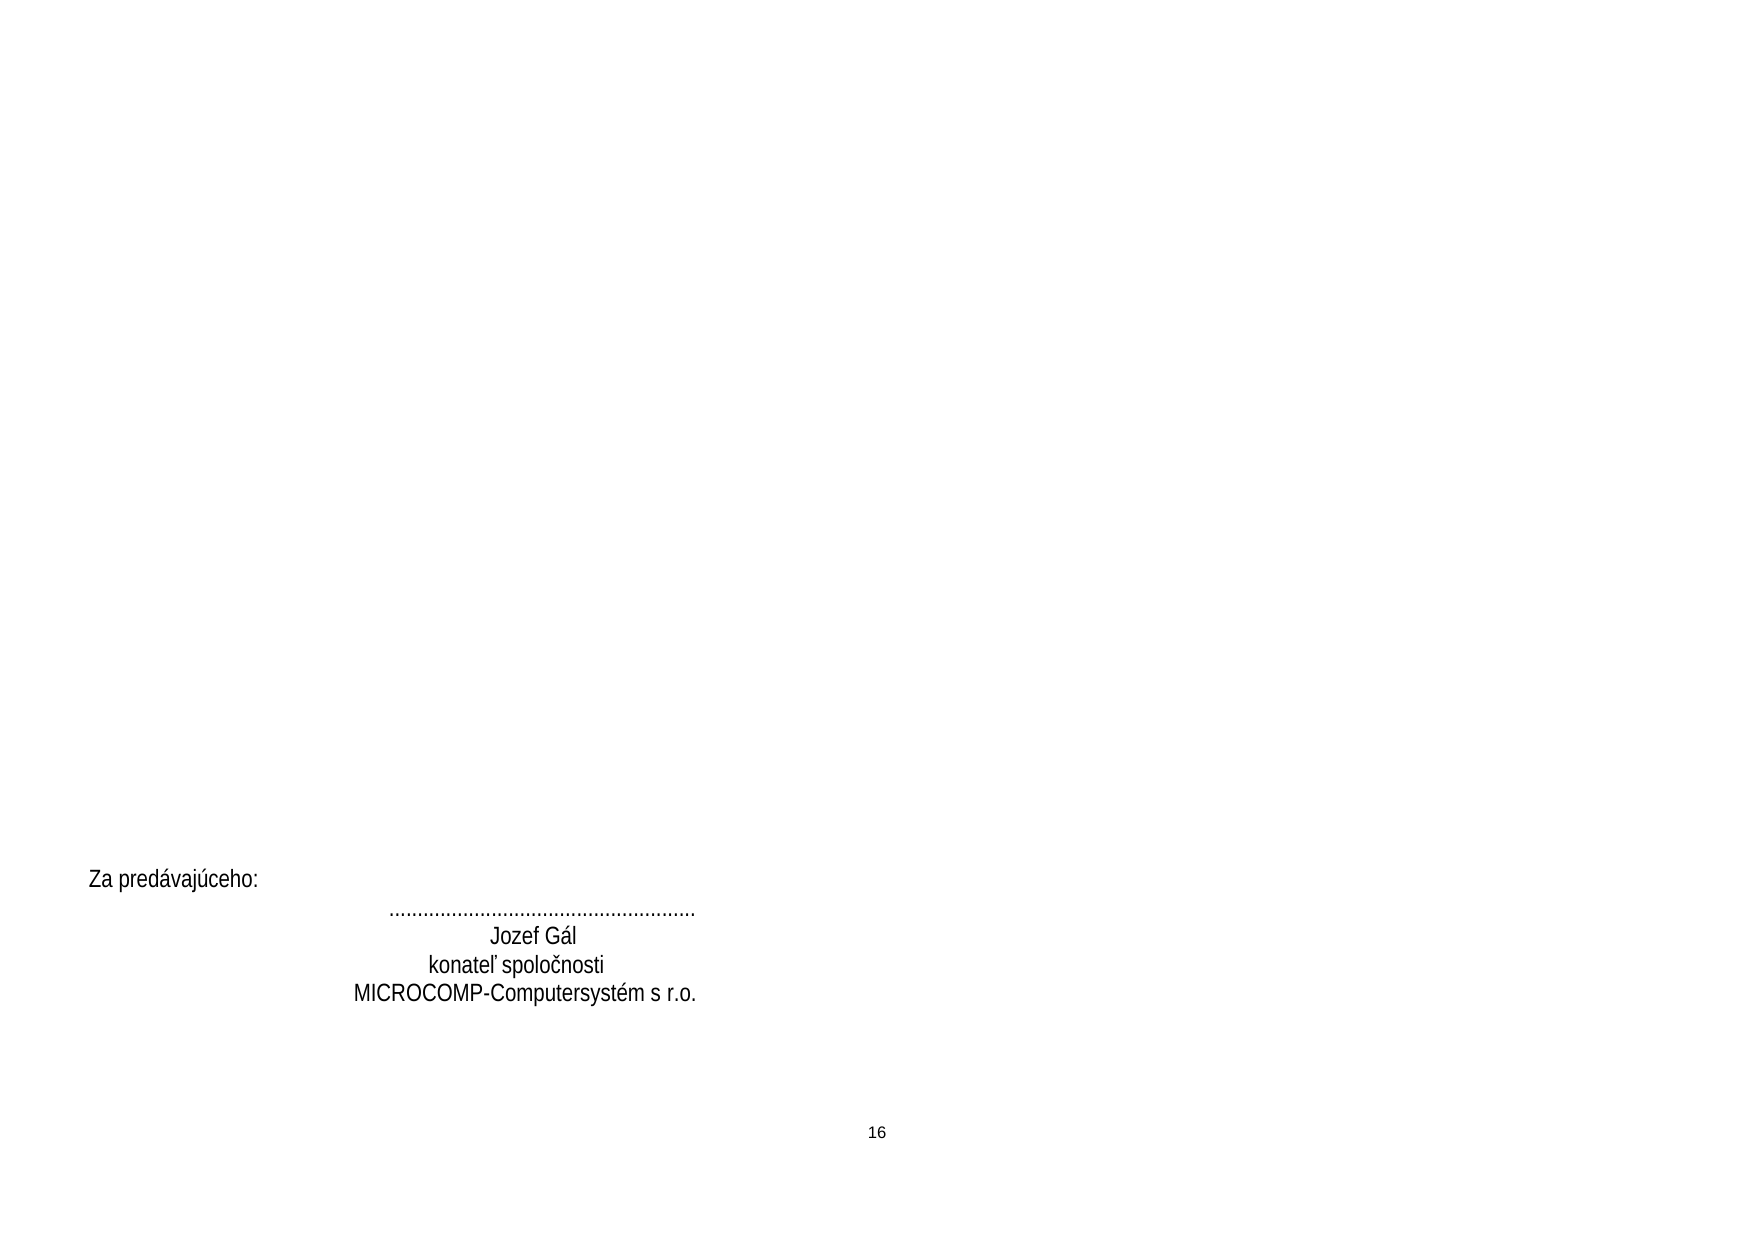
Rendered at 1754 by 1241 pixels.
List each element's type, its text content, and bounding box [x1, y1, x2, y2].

text ...................................................... [89, 892, 1665, 921]
text MICROCOMP-Computersystém s r.o. [89, 978, 1665, 1007]
text Za predávajúceho: [89, 864, 1665, 892]
text konateľ spoločnosti [89, 950, 1665, 978]
text Jozef Gál [89, 921, 1665, 950]
